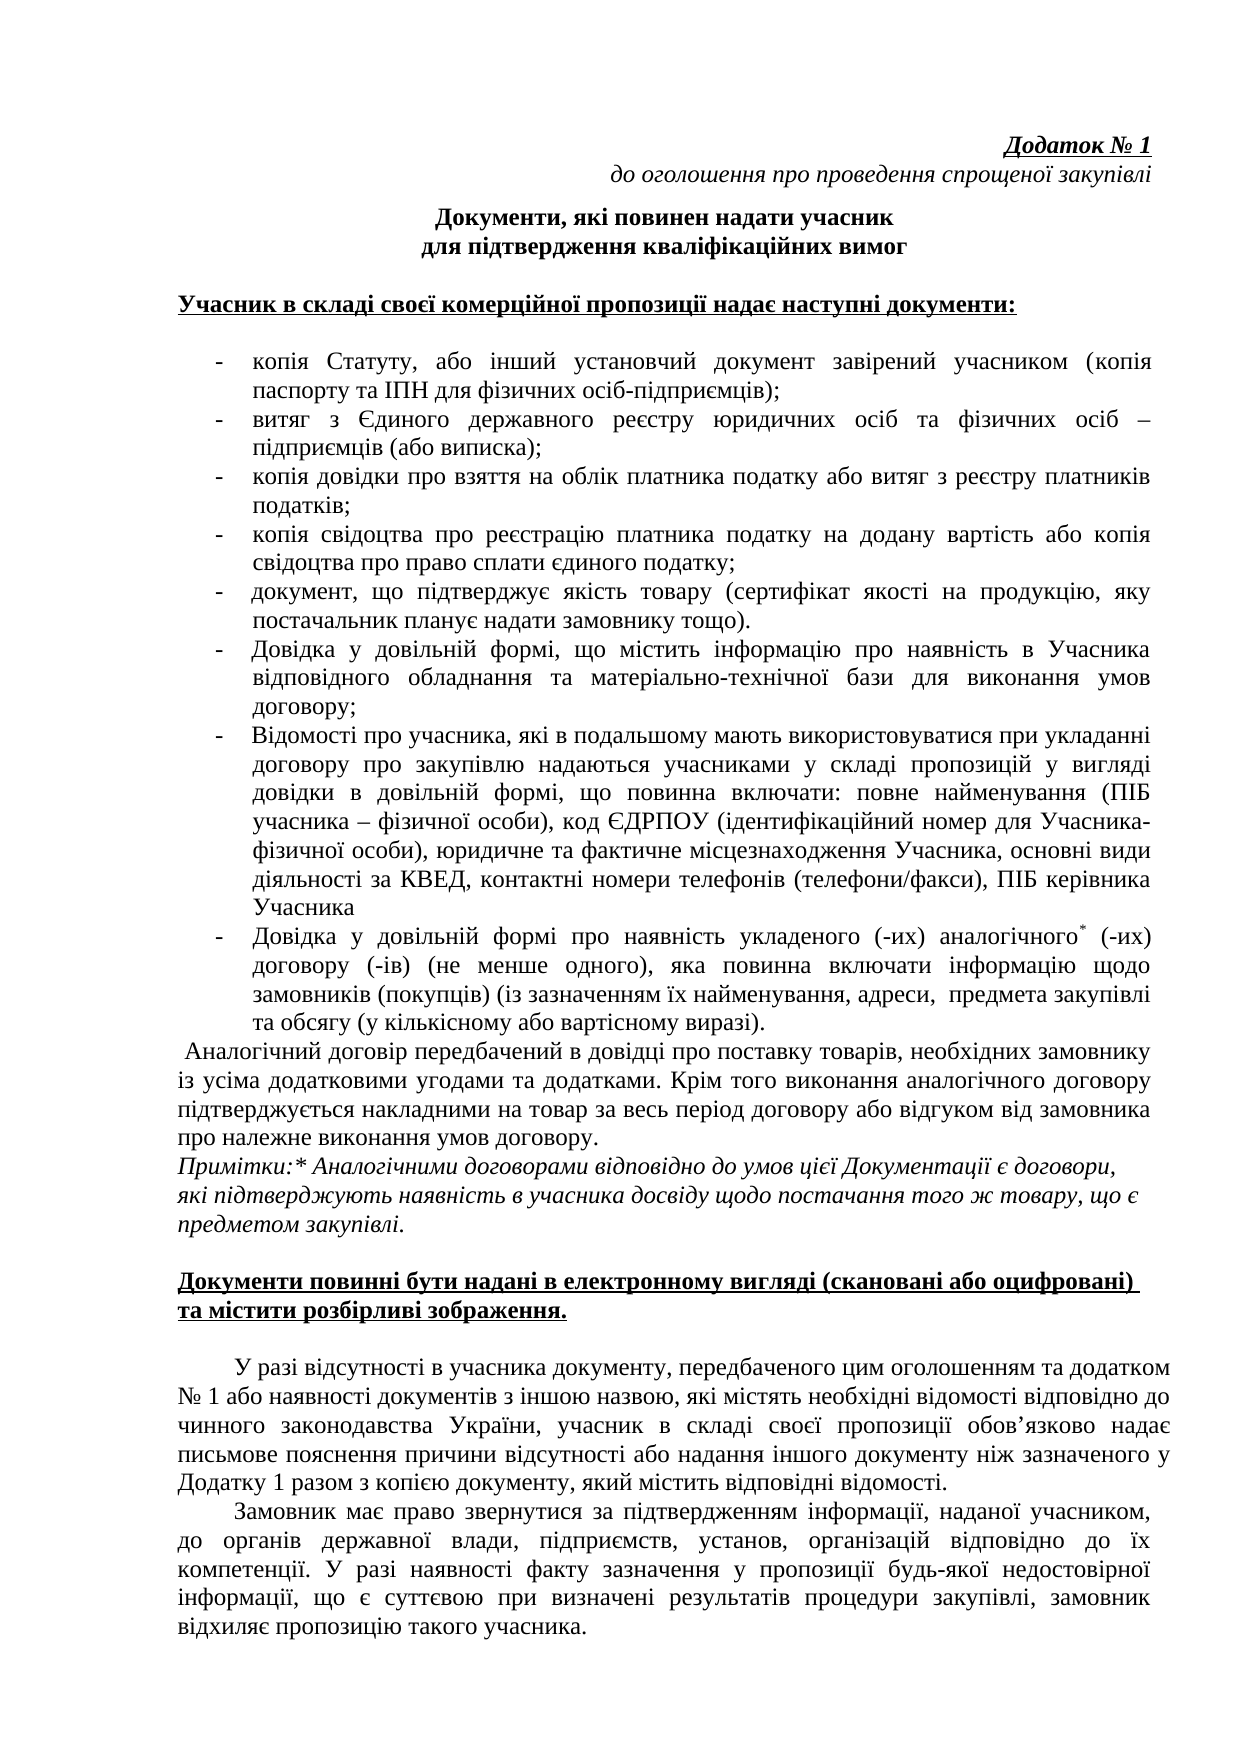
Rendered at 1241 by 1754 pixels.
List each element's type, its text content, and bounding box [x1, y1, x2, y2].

list Відомості про учасника, які в подальшому мають використовуватися при укладанні договору про закупівлю надаються учасниками у складі пропозицій у вигляді довідки в довільній формі, що повинна включати: повне найменування (ПІБ учасника – фізичної особи), код ЄДРПОУ (ідентифікаційний номер для Учасника-фізичної особи), юридичне та фактичне місцезнаходження Учасника, основні види діяльності за КВЕД, контактні номери телефонів (телефони/факси), ПІБ керівника Учасника [215, 720, 1152, 921]
list Примітки:* Аналогічними договорами відповідно до умов цієї Документації є договори, які підтверджують наявність в учасника досвіду щодо постачання того ж товару, що є предметом закупівлі. [177, 1151, 1152, 1237]
text Документи повинні бути надані в електронному вигляді (скановані або оцифровані) та містити розбірливі зображення. [177, 1266, 1152, 1324]
text Додаток № 1 [177, 131, 1152, 159]
text Замовник має право звернутися за підтвердженням інформації, наданої учасником, до органів державної влади, підприємств, установ, організацій відповідно до їх компетенції. У разі наявності факту зазначення у пропозиції будь-якої недостовірної інформації, що є суттєвою при визначені результатів процедури закупівлі, замовник відхиляє пропозицію такого учасника. [177, 1496, 1152, 1640]
list Довідка у довільній формі, що містить інформацію про наявність в Учасника відповідного обладнання та матеріально-технічної бази для виконання умов договору; [215, 634, 1152, 720]
text до оголошення про проведення спрощеної закупівлі [177, 159, 1152, 188]
list копія Статуту, або інший установчий документ завірений учасником (копія паспорту та ІПН для фізичних осіб-підприємців); [215, 346, 1152, 404]
list Довідка у довільній формі про наявність укладеного (-их) аналогічного* (-их) договору (-ів) (не менше одного), яка повинна включати інформацію щодо замовників (покупців) (із зазначенням їх найменування, адреси, предмета закупівлі та обсягу (у кількісному або вартісному виразі). [215, 921, 1152, 1036]
list копія довідки про взяття на облік платника податку або витяг з реєстру платників податків; [215, 461, 1152, 519]
list копія свідоцтва про реєстрацію платника податку на додану вартість або копія свідоцтва про право сплати єдиного податку; [215, 519, 1152, 576]
text для підтвердження кваліфікаційних вимог [177, 231, 1152, 260]
list документ, що підтверджує якість товару (сертифікат якості на продукцію, яку постачальник планує надати замовнику тощо). [215, 576, 1152, 634]
text Учасник в складі своєї комерційної пропозиції надає наступні документи: [177, 289, 1152, 317]
text Аналогічний договір передбачений в довідці про поставку товарів, необхідних замовнику із усіма додатковими угодами та додатками. Крім того виконання аналогічного договору підтверджується накладними на товар за весь період договору або відгуком від замовника про належне виконання умов договору. [177, 1036, 1152, 1151]
text У разі відсутності в учасника документу, передбаченого цим оголошенням та додатком № 1 або наявності документів з іншою назвою, які містять необхідні відомості відповідно до чинного законодавства України, учасник в складі своєї пропозиції обов’язково надає письмове пояснення причини відсутності або надання іншого документу ніж зазначеного у Додатку 1 разом з копією документу, який містить відповідні відомості. [177, 1352, 1171, 1496]
list витяг з Єдиного державного реєстру юридичних осіб та фізичних осіб – підприємців (або виписка); [215, 404, 1152, 461]
text Документи, які повинен надати учасник [177, 202, 1152, 231]
